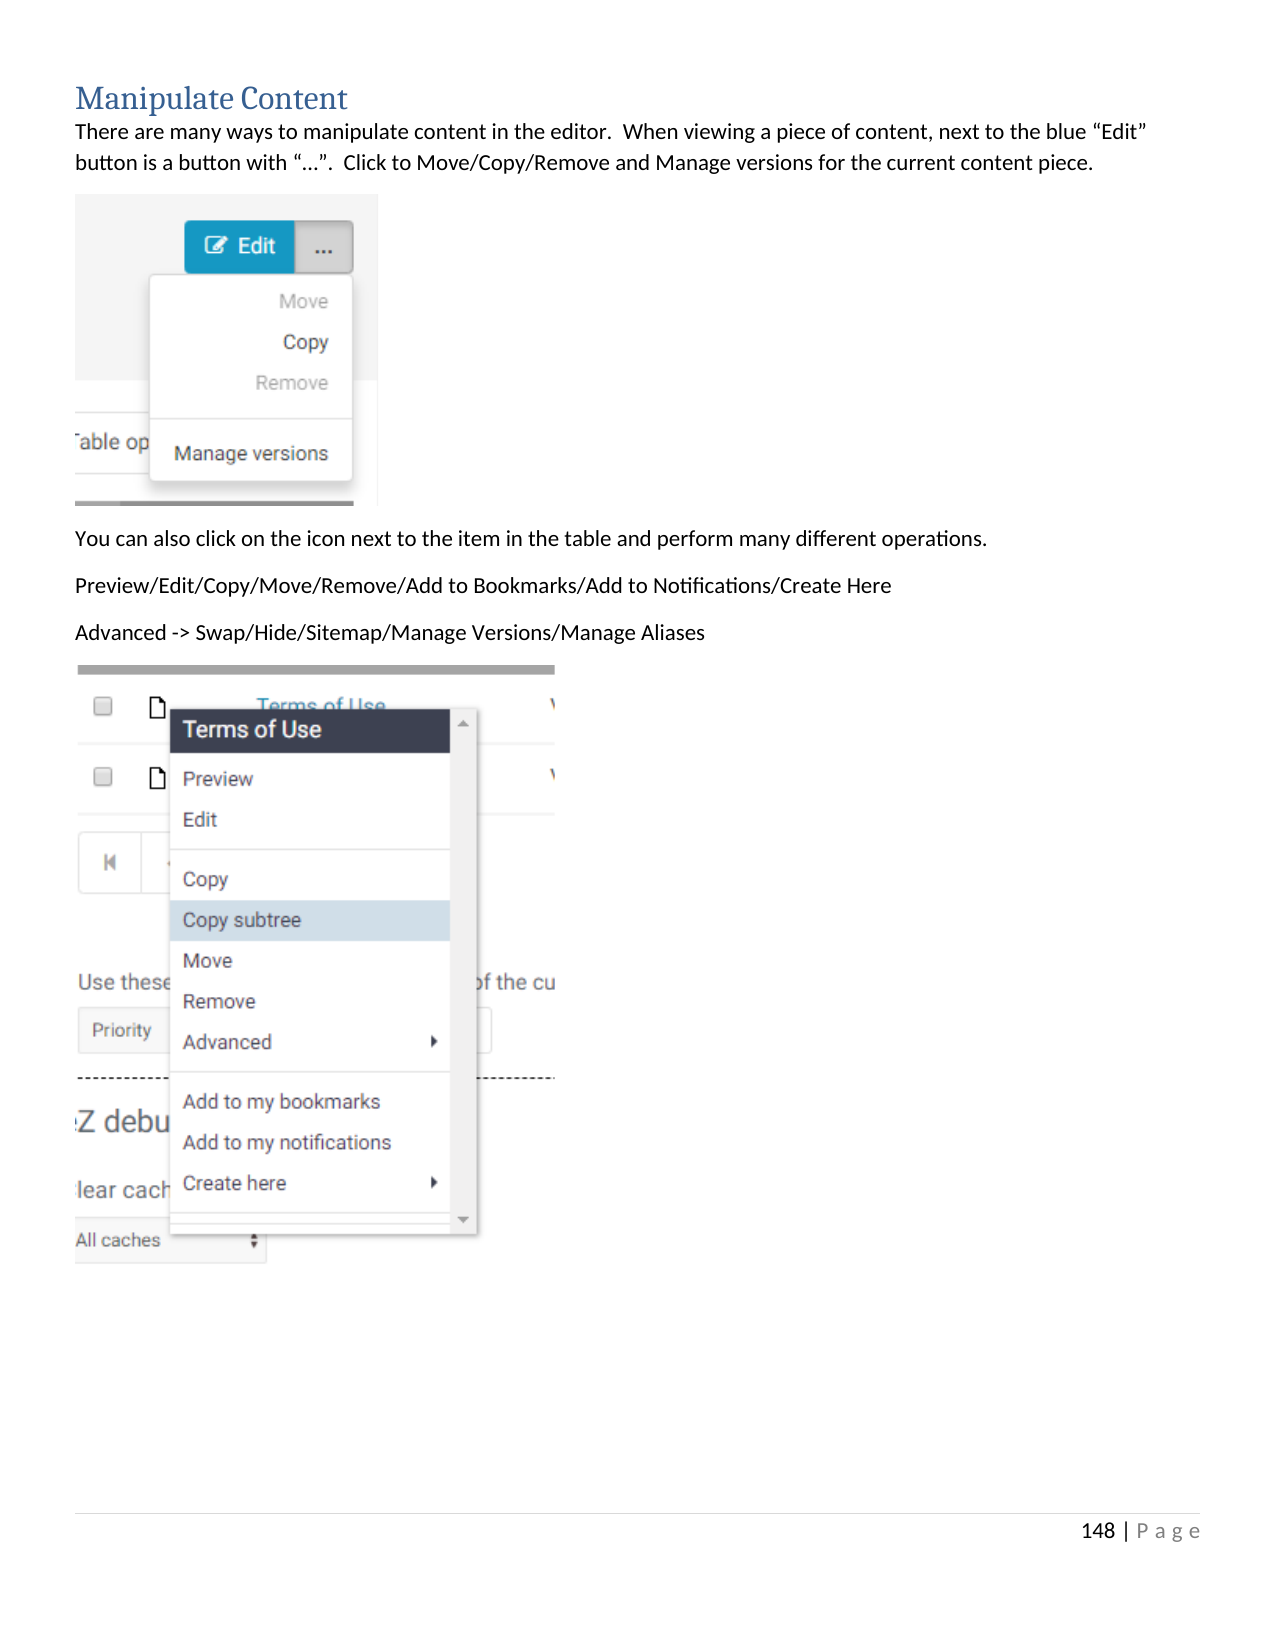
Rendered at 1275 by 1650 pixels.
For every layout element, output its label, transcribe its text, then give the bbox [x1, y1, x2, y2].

picture [75, 665, 555, 1275]
text Advanced -> Swap/Hide/Sitemap/Manage Versions/Manage Aliases [75, 618, 1200, 646]
picture [75, 194, 379, 506]
text You can also click on the icon next to the item in the table and perform many different operations. [75, 524, 1200, 552]
text Preview/Edit/Copy/Move/Remove/Add to Bookmarks/Add to Notifications/Create Here [75, 571, 1200, 599]
subtitle Manipulate Content [75, 79, 1200, 117]
text There are many ways to manipulate content in the editor. When viewing a piece of content, next to the blue “Edit” button is a button with “…”. Click to Move/Copy/Remove and Manage versions for the current content piece. [75, 117, 1200, 176]
